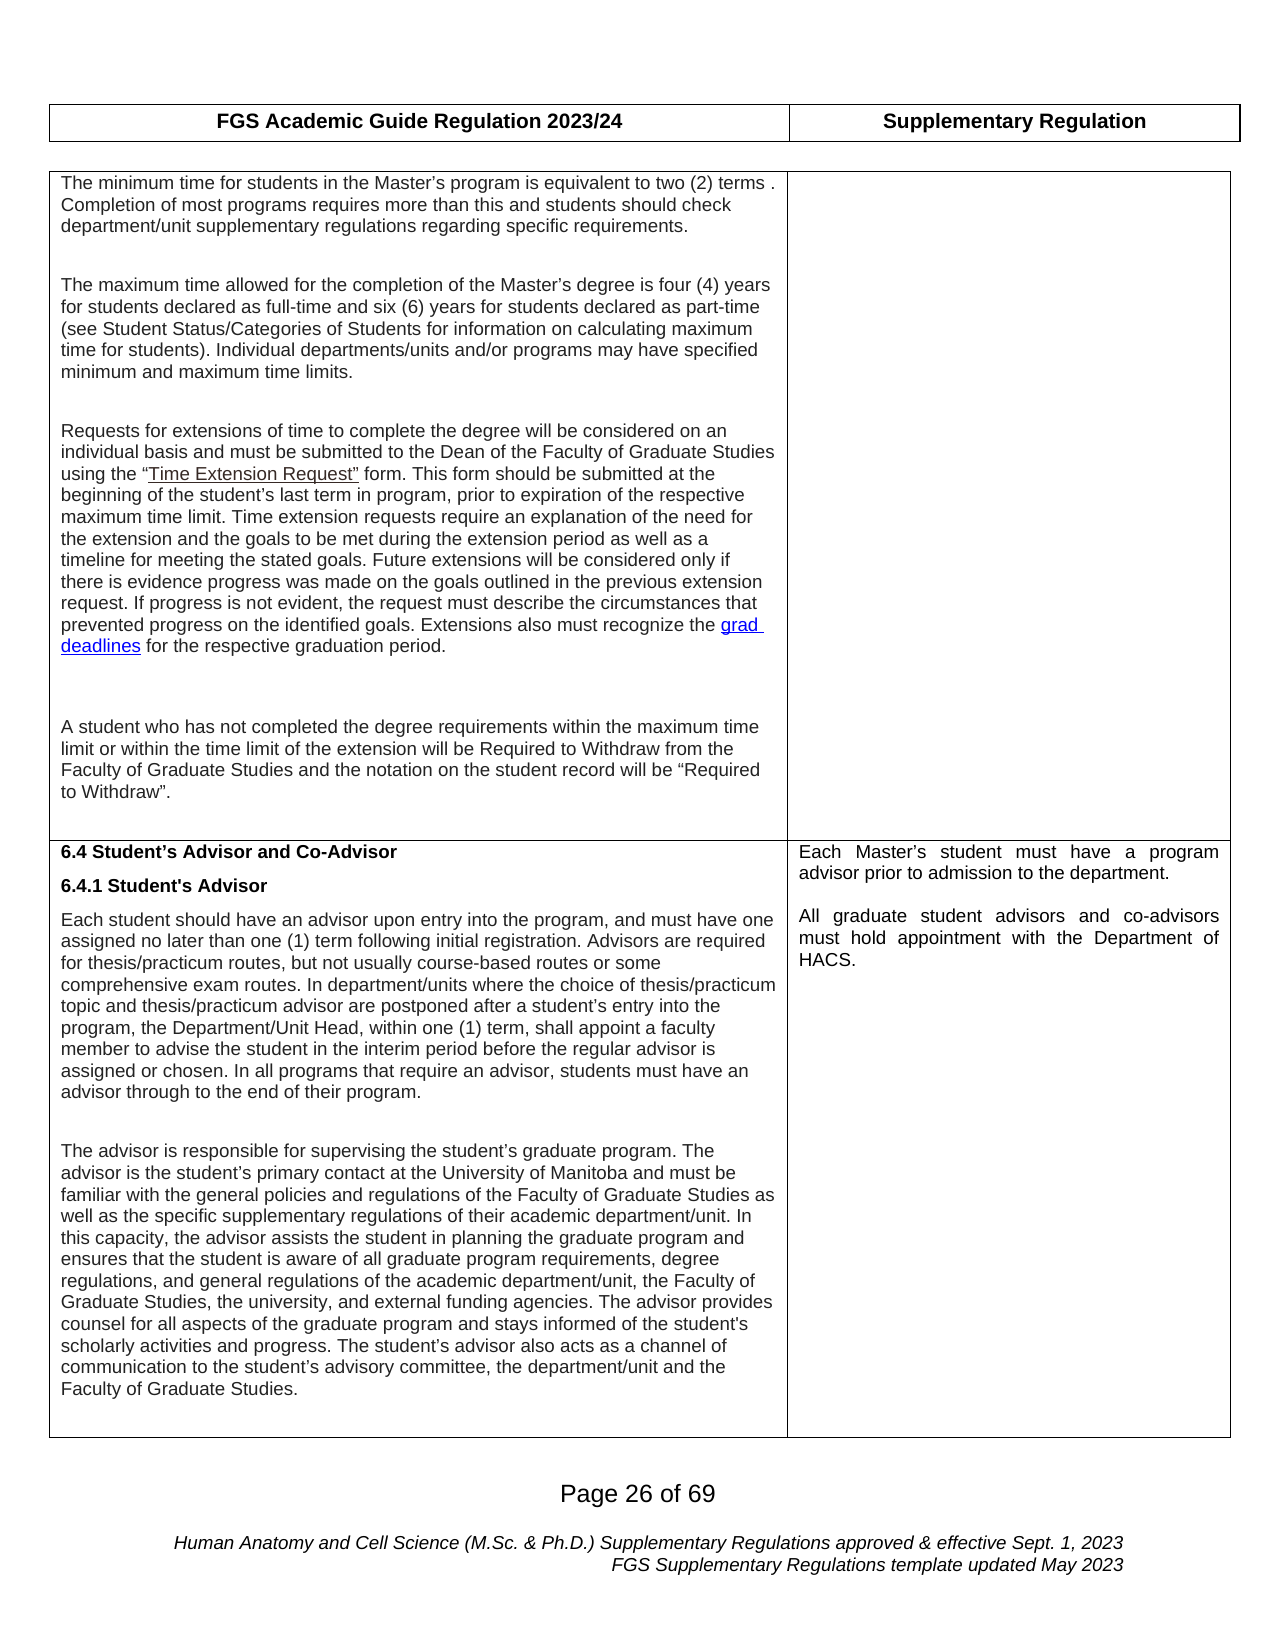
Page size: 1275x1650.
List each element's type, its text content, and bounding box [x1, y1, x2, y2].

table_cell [50, 841, 787, 1437]
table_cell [788, 841, 1230, 1437]
table_cell [788, 172, 1230, 839]
